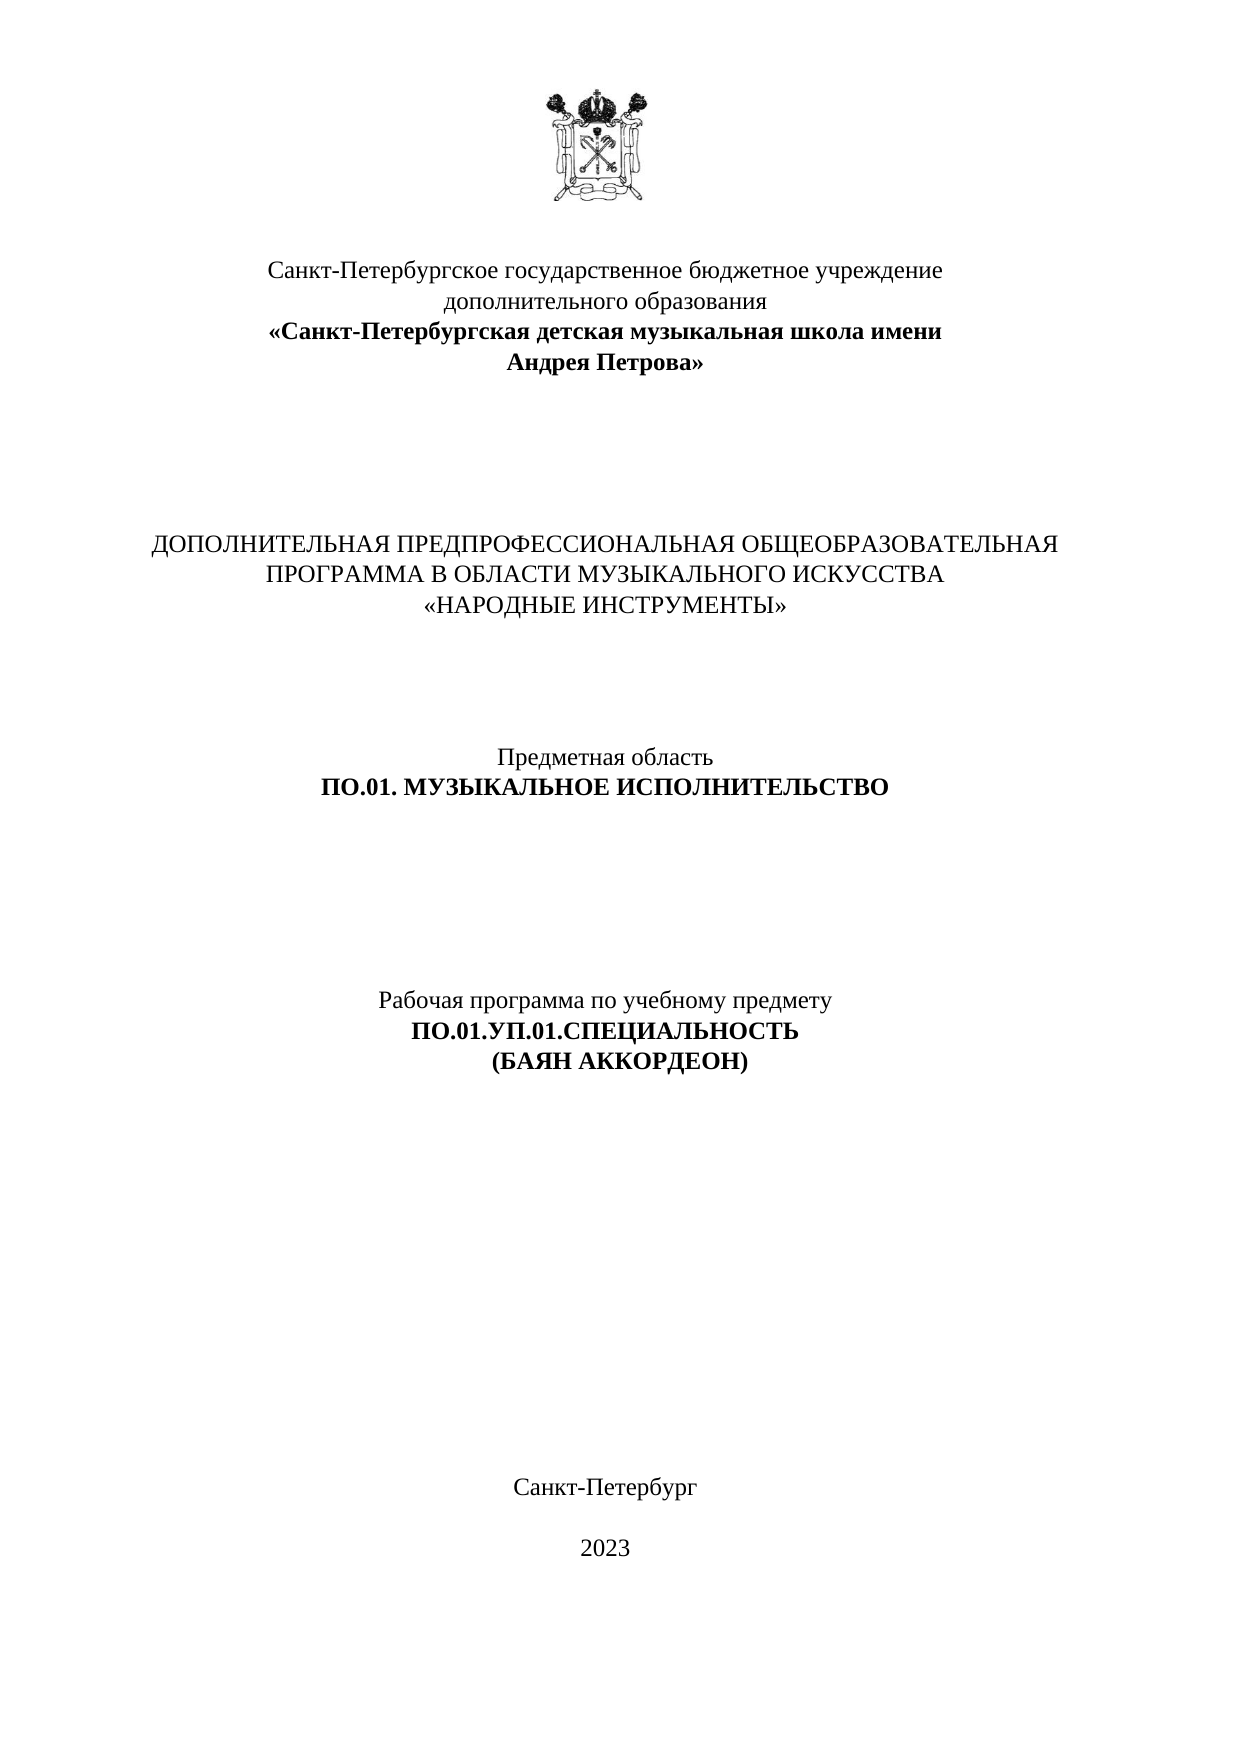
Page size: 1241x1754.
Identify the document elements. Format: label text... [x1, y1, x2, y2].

text «Санкт-Петербургская детская музыкальная школа имени [123, 316, 1087, 345]
picture [545, 88, 649, 201]
text (БАЯН АККОРДЕОН) [124, 1046, 1087, 1075]
text ПО.01.УП.01.СПЕЦИАЛЬНОСТЬ [123, 1016, 1087, 1044]
text Предметная область [123, 742, 1087, 771]
text Рабочая программа по учебному предмету [123, 985, 1087, 1014]
text «НАРОДНЫЕ ИНСТРУМЕНТЫ» [123, 590, 1087, 619]
text Санкт-Петербургское государственное бюджетное учреждение [123, 255, 1087, 284]
text Андрея Петрова» [123, 347, 1087, 375]
text ДОПОЛНИТЕЛЬНАЯ ПРЕДПРОФЕССИОНАЛЬНАЯ ОБЩЕОБРАЗОВАТЕЛЬНАЯ [123, 529, 1087, 558]
text Санкт-Петербург [123, 1472, 1087, 1501]
text ПО.01. МУЗЫКАЛЬНОЕ ИСПОЛНИТЕЛЬСТВО [123, 772, 1087, 801]
text дополнительного образования [123, 286, 1087, 314]
text 2023 [123, 1533, 1087, 1562]
text ПРОГРАММА В ОБЛАСТИ МУЗЫКАЛЬНОГО ИСКУССТВА [123, 559, 1087, 588]
